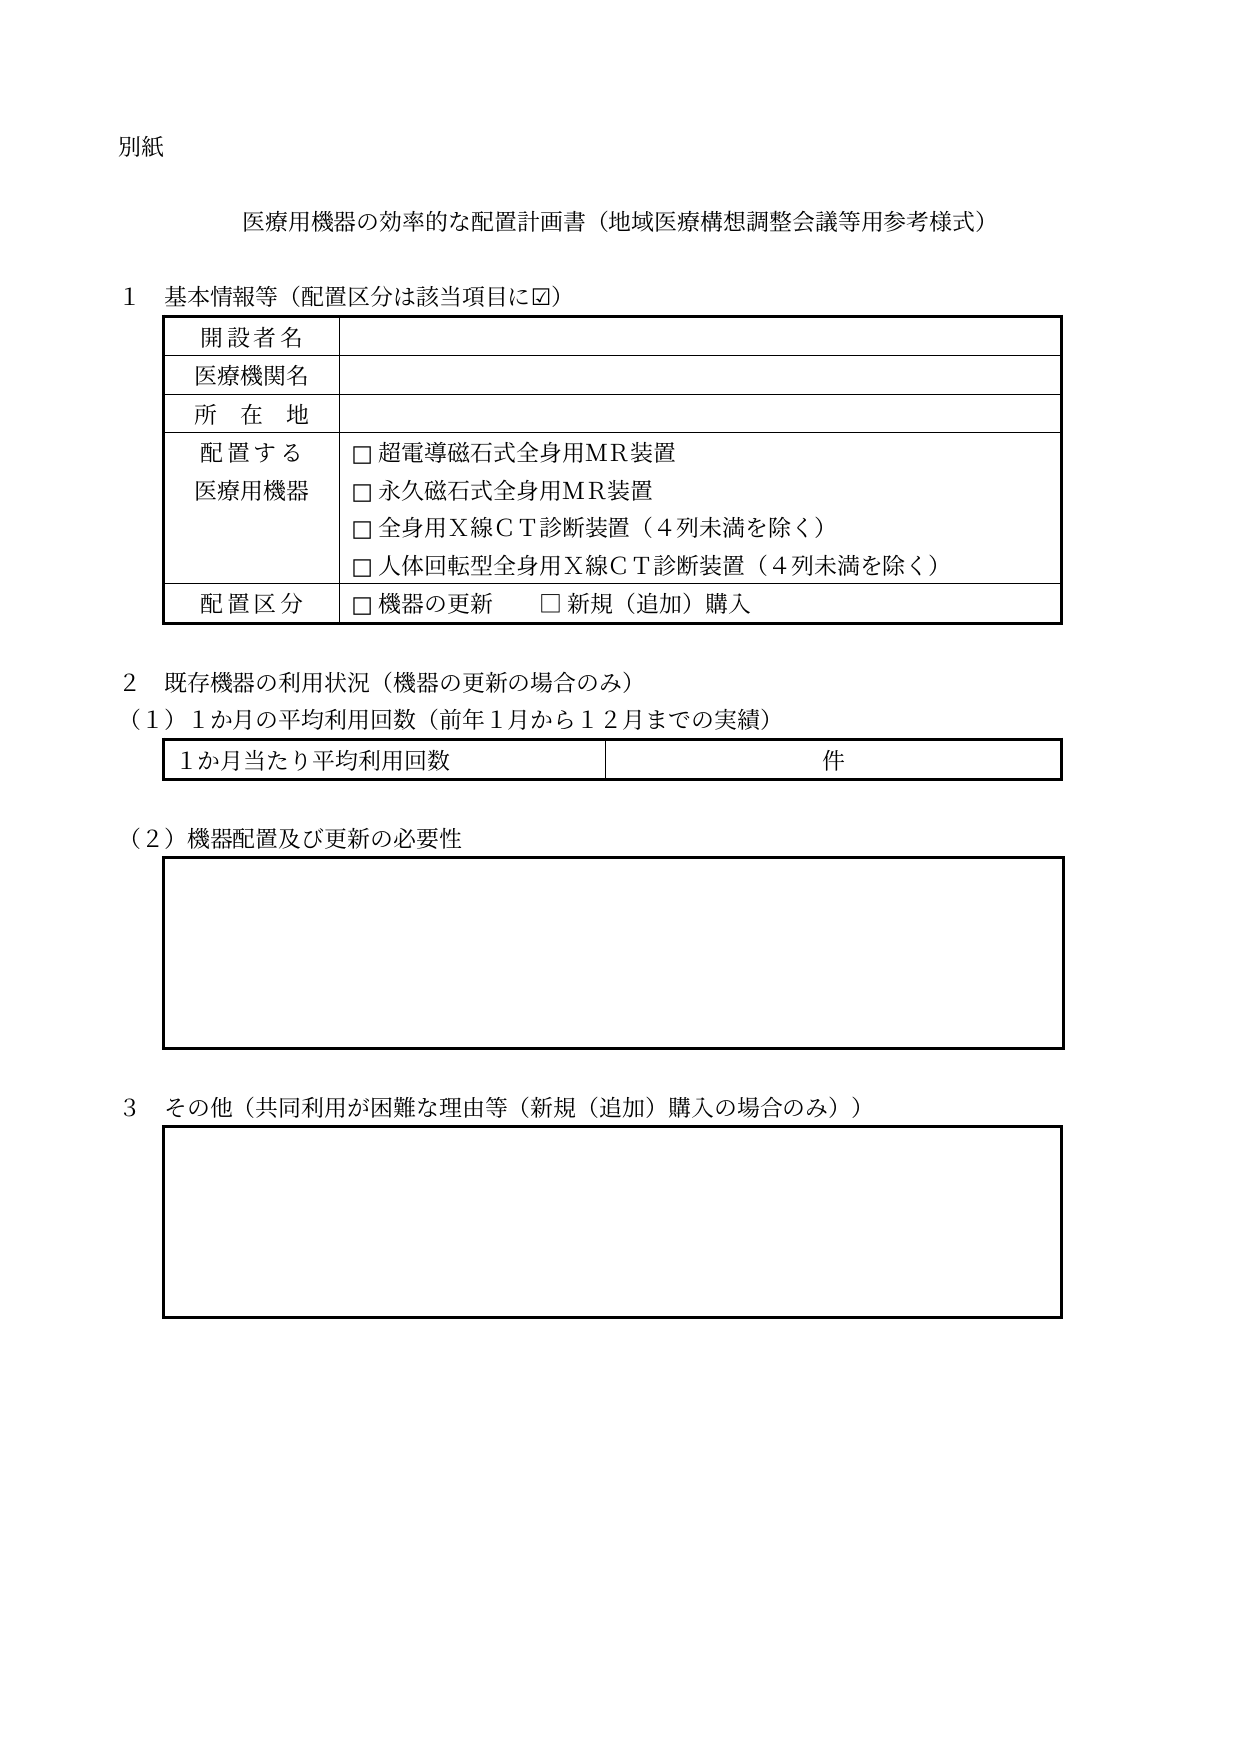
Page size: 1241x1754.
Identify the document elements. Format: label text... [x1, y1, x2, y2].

table_header 件 [606, 741, 1060, 778]
table_header [340, 318, 1060, 355]
text 医療用機器の効率的な配置計画書（地域医療構想調整会議等用参考様式） [118, 202, 1122, 239]
table_header 開設者名 [165, 318, 339, 355]
table_cell 配置区分 [165, 584, 339, 622]
table_cell 配置する 医療用機器 [165, 433, 339, 583]
table_header [165, 1128, 1060, 1316]
table_header １か月当たり平均利用回数 [165, 741, 605, 778]
text ２ 既存機器の利用状況（機器の更新の場合のみ） [118, 662, 1122, 700]
table_cell □ 超電導磁石式全身用ＭＲ装置 □ 永久磁石式全身用ＭＲ装置 □ 全身用Ｘ線ＣＴ診断装置（４列未満を除く） □ 人体回転型全身用Ｘ線ＣＴ診断装置（４列未満を除く） [340, 433, 1060, 583]
table_cell [340, 356, 1060, 394]
text １ 基本情報等（配置区分は該当項目に☑） [118, 277, 1122, 314]
text （１）１か月の平均利用回数（前年１月から１２月までの実績） [118, 700, 1122, 737]
text （２）機器配置及び更新の必要性 [118, 819, 1122, 856]
table_cell 医療機関名 [165, 356, 339, 394]
table_header [165, 859, 1062, 1047]
text ３ その他（共同利用が困難な理由等（新規（追加）購入の場合のみ）） [118, 1087, 1122, 1125]
table_cell □ 機器の更新 □ 新規（追加）購入 [340, 584, 1060, 622]
text 別紙 [118, 127, 1122, 164]
table_cell [340, 395, 1060, 432]
table_cell 所 在 地 [165, 395, 339, 432]
